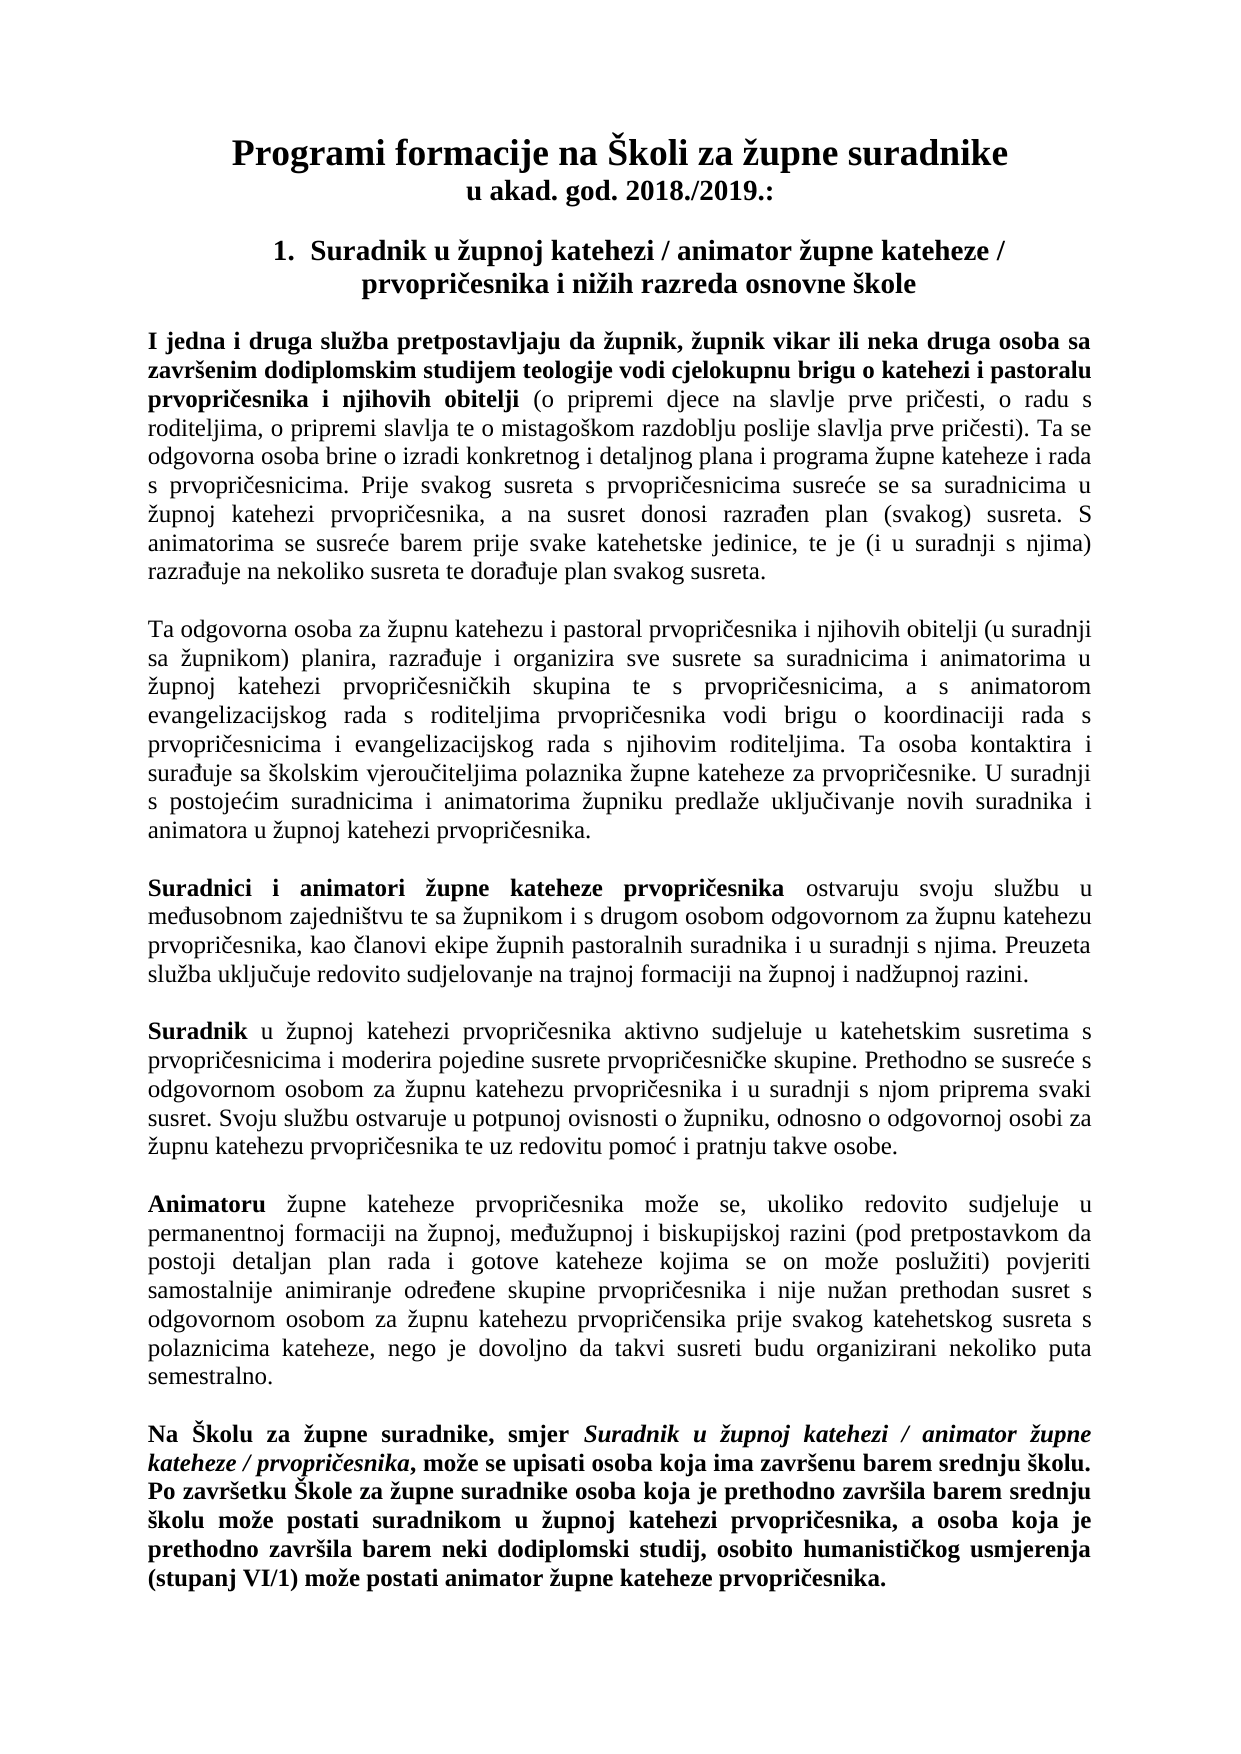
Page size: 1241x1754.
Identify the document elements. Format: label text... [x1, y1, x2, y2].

text prvopričesnika i nižih razreda osnovne škole [185, 266, 1092, 300]
text Suradnik u župnoj katehezi prvopričesnika aktivno sudjeluje u katehetskim susretima s prvopričesnicima i moderira pojedine susrete prvopričesničke skupine. Prethodno se susreće s odgovornom osobom za župnu katehezu prvopričesnika i u suradnji s njom priprema svaki susret. Svoju službu ostvaruje u potpunoj ovisnosti o župniku, odnosno o odgovornoj osobi za župnu katehezu prvopričesnika te uz redovitu pomoć i pratnju takve osobe. [148, 1016, 1092, 1160]
text Na Školu za župne suradnike, smjer Suradnik u župnoj katehezi / animator župne kateheze / prvopričesnika, može se upisati osoba koja ima završenu barem srednju školu. Po završetku Škole za župne suradnike osoba koja je prethodno završila barem srednju školu može postati suradnikom u župnoj katehezi prvopričesnika, a osoba koja je prethodno završila barem neki dodiplomski studij, osobito humanističkog usmjerenja (stupanj VI/1) može postati animator župne kateheze prvopričesnika. [148, 1419, 1092, 1591]
text Animatoru župne kateheze prvopričesnika može se, ukoliko redovito sudjeluje u permanentnoj formaciji na župnoj, međužupnoj i biskupijskoj razini (pod pretpostavkom da postoji detaljan plan rada i gotove kateheze kojima se on može poslužiti) povjeriti samostalnije animiranje određene skupine prvopričesnika i nije nužan prethodan susret s odgovornom osobom za župnu katehezu prvopričensika prije svakog katehetskog susreta s polaznicima kateheze, nego je dovoljno da takvi susreti budu organizirani nekoliko puta semestralno. [148, 1189, 1092, 1390]
text u akad. god. 2018./2019.: [148, 173, 1092, 207]
text Suradnici i animatori župne kateheze prvopričesnika ostvaruju svoju službu u međusobnom zajedništvu te sa župnikom i s drugom osobom odgovornom za župnu katehezu prvopričesnika, kao članovi ekipe župnih pastoralnih suradnika i u suradnji s njima. Preuzeta služba uključuje redovito sudjelovanje na trajnoj formaciji na župnoj i nadžupnoj razini. [148, 873, 1092, 988]
list Suradnik u župnoj katehezi / animator župne kateheze / [185, 233, 1092, 266]
text Programi formacije na Školi za župne suradnike [148, 130, 1092, 173]
text Ta odgovorna osoba za župnu katehezu i pastoral prvopričesnika i njihovih obitelji (u suradnji sa župnikom) planira, razrađuje i organizira sve susrete sa suradnicima i animatorima u župnoj katehezi prvopričesničkih skupina te s prvopričesnicima, a s animatorom evangelizacijskog rada s roditeljima prvopričesnika vodi brigu o koordinaciji rada s prvopričesnicima i evangelizacijskog rada s njihovim roditeljima. Ta osoba kontaktira i surađuje sa školskim vjeroučiteljima polaznika župne kateheze za prvopričesnike. U suradnji s postojećim suradnicima i animatorima župniku predlaže uključivanje novih suradnika i animatora u župnoj katehezi prvopričesnika. [148, 614, 1092, 844]
text I jedna i druga služba pretpostavljaju da župnik, župnik vikar ili neka druga osoba sa završenim dodiplomskim studijem teologije vodi cjelokupnu brigu o katehezi i pastoralu prvopričesnika i njihovih obitelji (o pripremi djece na slavlje prve pričesti, o radu s roditeljima, o pripremi slavlja te o mistagoškom razdoblju poslije slavlja prve pričesti). Ta se odgovorna osoba brine o izradi konkretnog i detaljnog plana i programa župne kateheze i rada s prvopričesnicima. Prije svakog susreta s prvopričesnicima susreće se sa suradnicima u župnoj katehezi prvopričesnika, a na susret donosi razrađen plan (svakog) susreta. S animatorima se susreće barem prije svake katehetske jedinice, te je (i u suradnji s njima) razrađuje na nekoliko susreta te dorađuje plan svakog susreta. [148, 326, 1092, 585]
